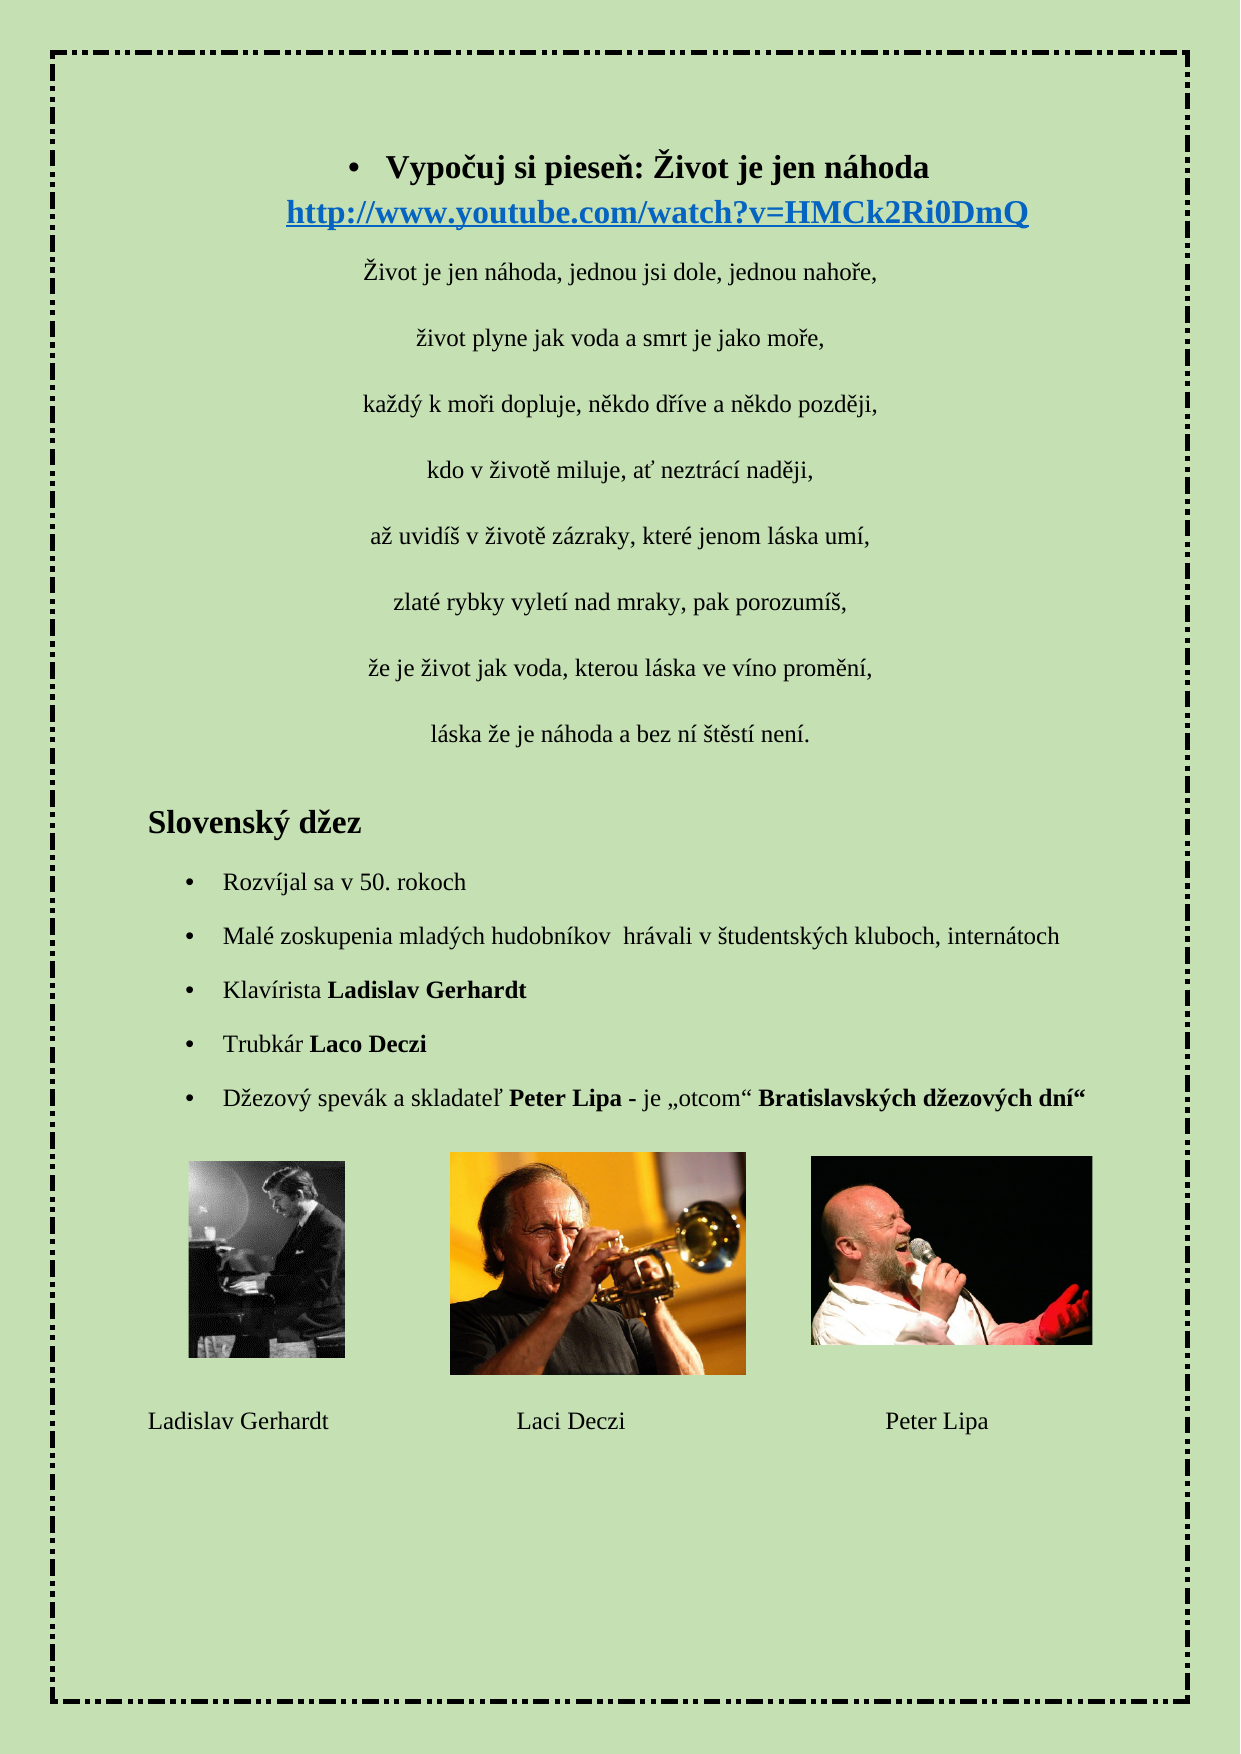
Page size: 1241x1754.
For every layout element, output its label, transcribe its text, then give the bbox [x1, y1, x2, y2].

list Džezový spevák a skladateľ Peter Lipa - je „otcom“ Bratislavských džezových dní“ [185, 1083, 1093, 1112]
subtitle Slovenský džez [148, 802, 1093, 840]
list Klavírista Ladislav Gerhardt [185, 975, 1093, 1004]
list Malé zoskupenia mladých hudobníkov hrávali v študentských kluboch, internátoch [185, 921, 1093, 950]
subtitle Vypočuj si pieseň: Život je jen náhoda http://www.youtube.com/watch?v=HMCk2Ri0DmQ [185, 148, 1093, 230]
text Život je jen náhoda, jednou jsi dole, jednou nahoře, život plyne jak voda a smrt je jako moře, každý k moři dopluje, někdo dříve a někdo později, kdo v životě miluje, ať neztrácí naději, až uvidíš v životě zázraky, které jenom láska umí, zlaté rybky vyletí nad mraky, pak porozumíš, že je život jak voda, kterou láska ve víno promění, láska že je náhoda a bez ní štěstí není. [148, 257, 1093, 748]
list Rozvíjal sa v 50. rokoch [185, 867, 1093, 896]
picture [811, 1156, 1093, 1345]
picture [450, 1152, 746, 1375]
text Ladislav Gerhardt Laci Deczi Peter Lipa [148, 1406, 1093, 1435]
picture [188, 1161, 345, 1358]
list Trubkár Laco Deczi [185, 1029, 1093, 1058]
